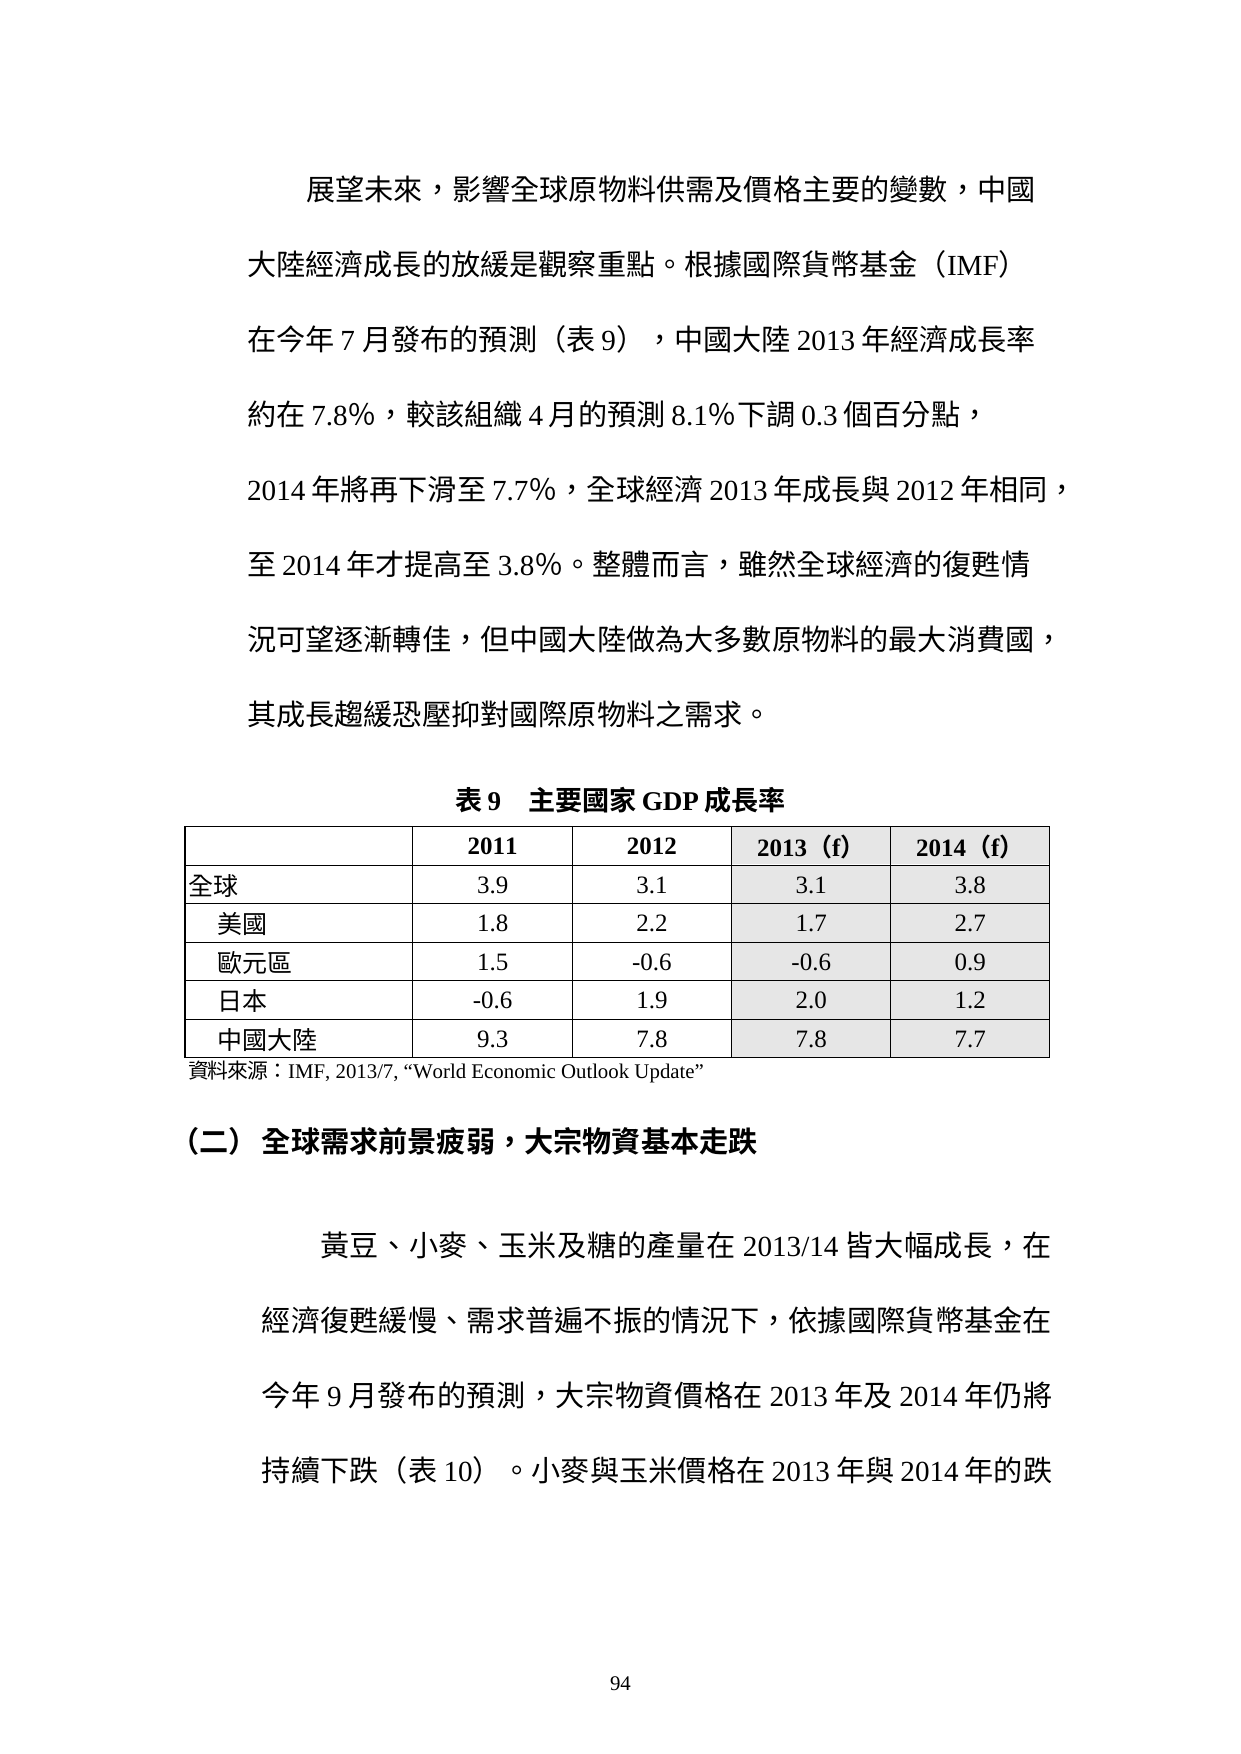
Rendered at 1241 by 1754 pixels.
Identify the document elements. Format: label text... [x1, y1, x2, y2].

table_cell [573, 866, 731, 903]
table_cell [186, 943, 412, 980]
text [262, 1206, 1052, 1506]
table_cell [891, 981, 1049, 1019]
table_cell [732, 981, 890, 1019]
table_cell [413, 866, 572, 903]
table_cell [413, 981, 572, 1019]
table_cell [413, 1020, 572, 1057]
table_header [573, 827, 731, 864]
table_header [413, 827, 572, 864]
list 全球需求前景疲弱，大宗物資基本走跌 [170, 1102, 1052, 1177]
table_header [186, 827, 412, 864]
text 表9 主要國家GDP成長率 [188, 779, 1052, 818]
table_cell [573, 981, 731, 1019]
text 展望未來，影響全球原物料供需及價格主要的變數，中國大陸經濟成長的放緩是觀察重點。根據國際貨幣基金（IMF）在今年7 月發布的預測（表9），中國大陸2013年經濟成長率約在7.8％，較該組織4月的預測8.1％下調0.3個百分點， 2014年將再下滑至7.7％，全球經濟2013年成長與2012年相同，至2014年才提高至3.8％。整體而言，雖然全球經濟的復甦情況可望逐漸轉佳，但中國大陸做為大多數原物料的最大消費國，其成長趨緩恐壓抑對國際原物料之需求。 [247, 150, 1052, 750]
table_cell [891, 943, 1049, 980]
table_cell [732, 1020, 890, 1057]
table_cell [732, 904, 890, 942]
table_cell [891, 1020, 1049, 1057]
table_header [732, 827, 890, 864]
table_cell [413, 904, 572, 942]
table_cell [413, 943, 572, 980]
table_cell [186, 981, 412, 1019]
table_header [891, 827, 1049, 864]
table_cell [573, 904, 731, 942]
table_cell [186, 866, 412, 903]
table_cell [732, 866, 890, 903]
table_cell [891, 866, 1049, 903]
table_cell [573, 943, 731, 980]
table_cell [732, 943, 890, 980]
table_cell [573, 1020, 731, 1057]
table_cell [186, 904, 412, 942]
text 資料來源：IMF, 2013/7, “World Economic Outlook Update” [188, 1058, 1052, 1083]
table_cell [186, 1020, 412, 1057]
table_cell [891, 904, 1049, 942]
